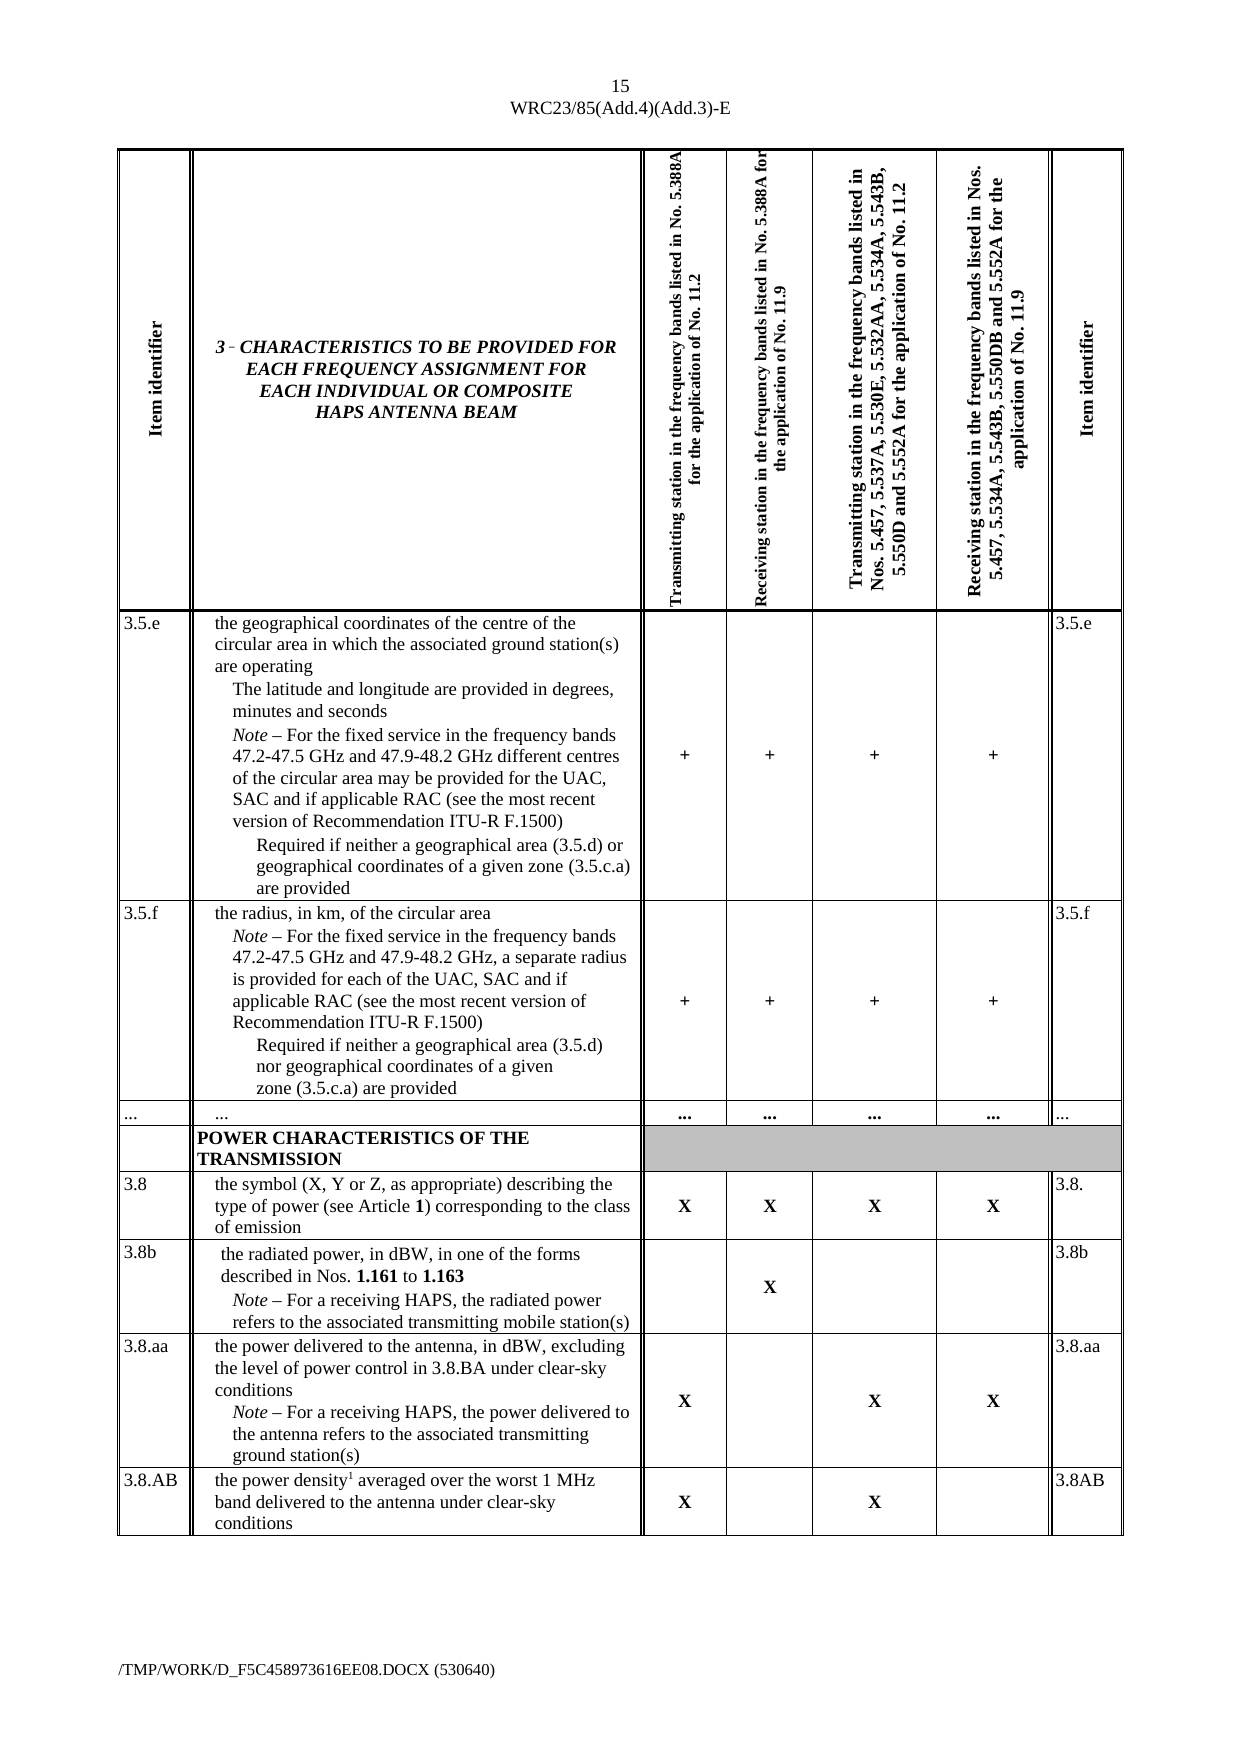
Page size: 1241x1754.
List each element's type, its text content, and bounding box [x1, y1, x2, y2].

table_cell X [937, 1334, 1048, 1467]
table_header Receiving station in the bands listed in Nos. 5.457, 5.534A, 5.543B, 5.550DB and 5.552A for the application of No. 11.9 [937, 151, 1048, 608]
table_cell + [645, 612, 726, 900]
table_header Item identifier [120, 151, 189, 608]
table_header Receiving station in the bands listed in No. 5.388A for the application of No. 11.9 [727, 151, 812, 608]
table_cell ... [120, 1101, 189, 1125]
table_cell + [937, 901, 1048, 1100]
table_cell 3.5.e [1053, 612, 1121, 900]
table_header Transmitting station in the bands listed in No. 5.388A for the application of No. 11.2 [645, 151, 726, 608]
table_cell ... [194, 1101, 640, 1125]
table_cell the radius, in km, of the circular area Note – For the fixed service in the bands 47.2-47.5 GHz and 47.9-48.2 GHz, a separate radius is provided for each of the UAC, SAC and if applicable RAC (see the most recent version of Recommendation ITU-R F.1500) Required if neither a geographical area (3.5.d) nor geographical coordinates of a given zone (3.5.c.a) are provided [194, 901, 640, 1100]
table_cell [194, 1240, 640, 1333]
table_cell ... [1053, 1101, 1121, 1125]
table_cell ... [727, 1101, 812, 1125]
table_cell ... [937, 1101, 1048, 1125]
table_cell the geographical coordinates of the centre of the circular area in which the associated ground station(s) are operating The latitude and longitude are provided in degrees, minutes and seconds Note – For the fixed service in the bands 47.2-47.5 GHz and 47.9-48.2 GHz different centres of the circular area may be provided for the UAC, SAC and if applicable RAC (see the most recent version of Recommendation ITU-R F.1500) Required if neither a geographical area (3.5.d) or geographical coordinates of a given zone (3.5.c.a) are provided [194, 612, 640, 900]
table_cell X [813, 1334, 936, 1467]
table_cell POWER CHARACTERISTICS OF THE TRANSMISSION [194, 1126, 640, 1171]
table_cell [727, 1334, 812, 1467]
table_cell [727, 1240, 812, 1333]
table_cell + [813, 612, 936, 900]
table_cell 3.8. [1053, 1172, 1121, 1239]
table_cell [727, 1468, 812, 1535]
table_cell the power density1 averaged over the worst 1 MHz band delivered to the antenna under clear-sky conditions [194, 1468, 640, 1535]
table_header Item identifier [1053, 151, 1121, 608]
table_cell [937, 1468, 1048, 1535]
table_cell 3.8 [120, 1172, 189, 1239]
table_cell + [727, 612, 812, 900]
table_cell ... [645, 1101, 726, 1125]
table_cell [1053, 1240, 1121, 1333]
table_cell 3.8.AB [120, 1468, 189, 1535]
table_cell X [645, 1172, 726, 1239]
table_cell [937, 1240, 1048, 1333]
table_cell + [645, 901, 726, 1100]
table_cell X [727, 1172, 812, 1239]
table_cell [645, 1240, 726, 1333]
table_cell the power delivered to the antenna, in dBW, excluding the level of power control in 3.8.BA under clear-sky conditions Note – For a receiving HAPS, the power delivered to the antenna refers to the associated transmitting ground station(s) [194, 1334, 640, 1467]
table_cell ... [813, 1101, 936, 1125]
table_cell X [645, 1334, 726, 1467]
table_cell X [937, 1172, 1048, 1239]
table_cell + [937, 612, 1048, 900]
table_cell 3.8.aa [1053, 1334, 1121, 1467]
table_cell [813, 1240, 936, 1333]
table_header 3 _ CHARACTERISTICS TO BE PROVIDED FOR EACH FREQUENCY ASSIGNMENT FOR EACH INDIVIDUAL OR COMPOSITE HAPS ANTENNA BEAM [194, 151, 640, 608]
table_cell 3.5.f [120, 901, 189, 1100]
table_cell + [813, 901, 936, 1100]
table_cell 3.8AB [1053, 1468, 1121, 1535]
table_cell [120, 1126, 189, 1171]
table_cell [120, 1240, 189, 1333]
table_header Transmitting station in the bands listed in Nos. 5.457, 5.537A, 5.530E, 5.532AA, 5.534A, 5.543B, 5.550D and 5.552A for the application of No. 11.2 [813, 151, 936, 608]
table_cell the symbol (X, Y or Z, as appropriate) describing the type of power (see Article 1) corresponding to the class of emission [194, 1172, 640, 1239]
table_cell [645, 1126, 1121, 1171]
table_cell + [727, 901, 812, 1100]
table_cell 3.5.e [120, 612, 189, 900]
table_cell X [813, 1468, 936, 1535]
table_cell 3.5.f [1053, 901, 1121, 1100]
table_cell X [813, 1172, 936, 1239]
table_cell 3.8.aa [120, 1334, 189, 1467]
table_cell X [645, 1468, 726, 1535]
